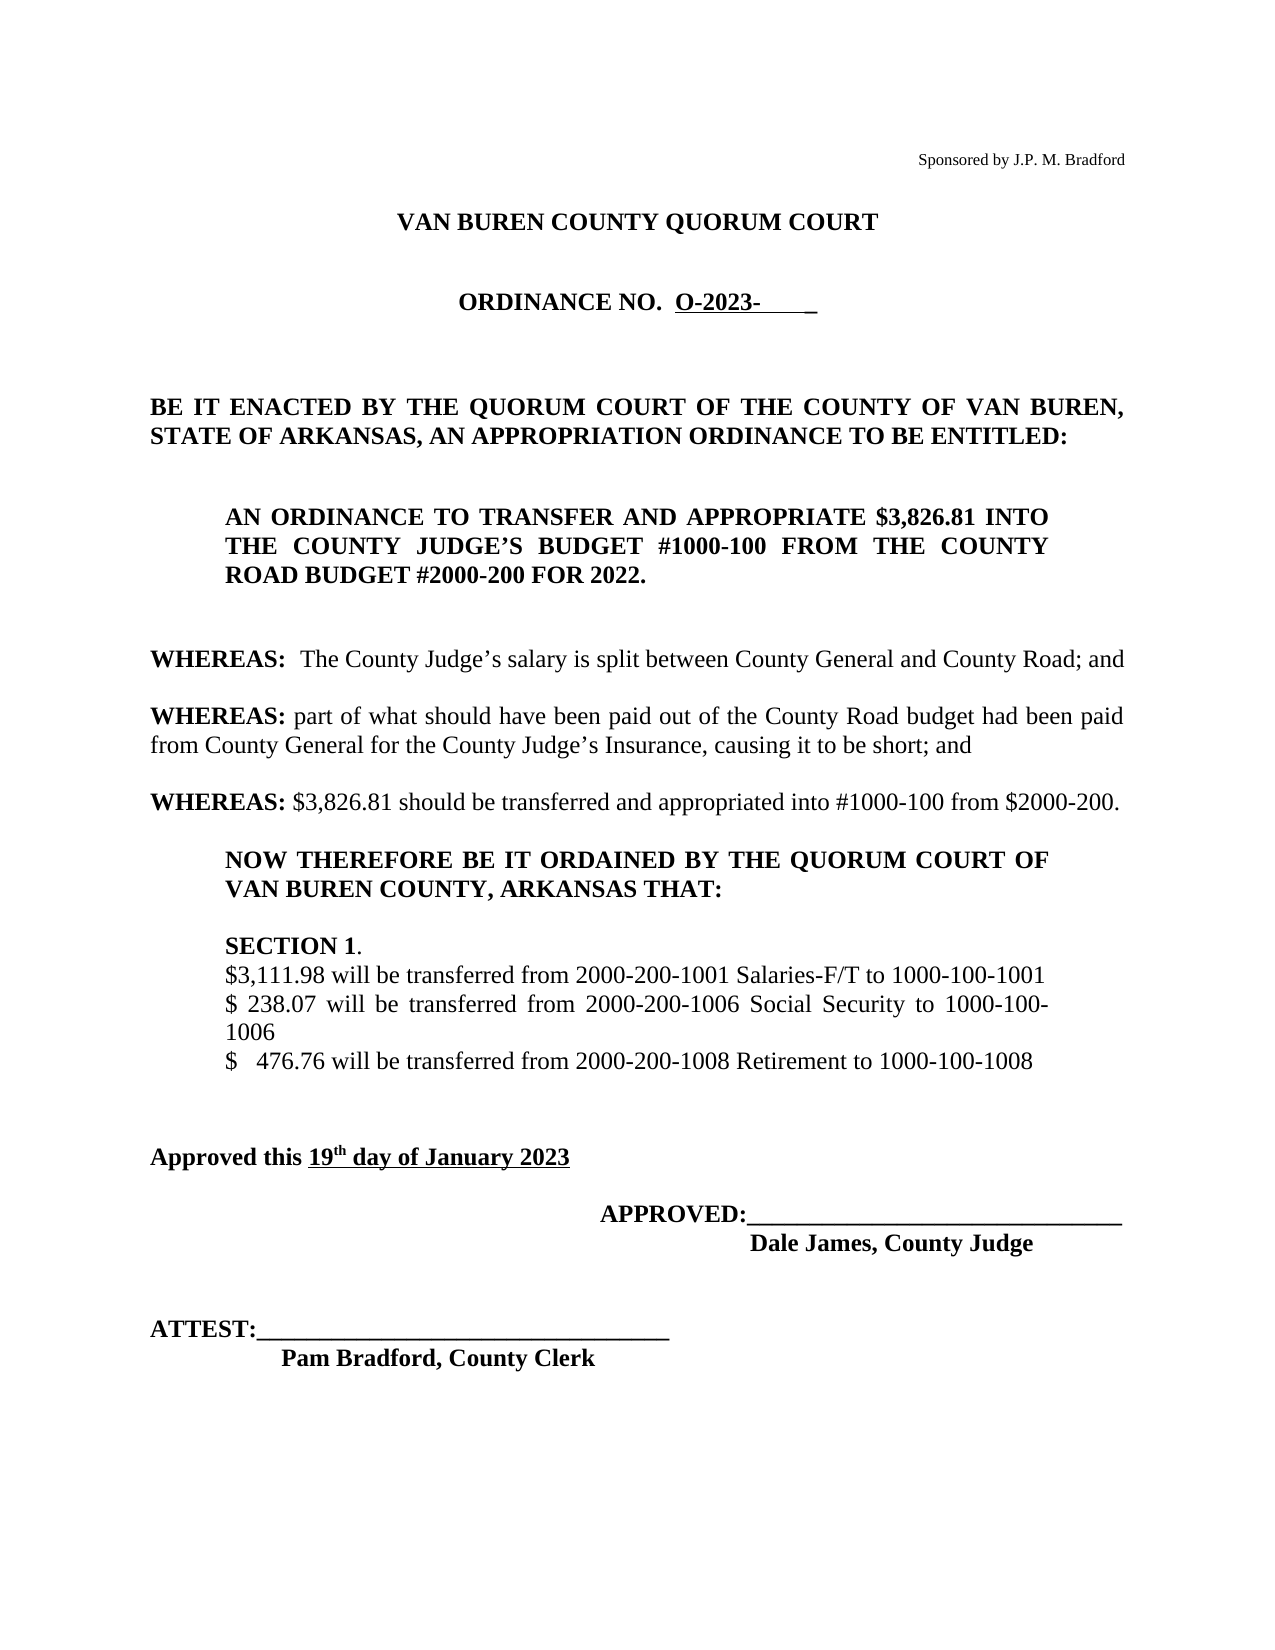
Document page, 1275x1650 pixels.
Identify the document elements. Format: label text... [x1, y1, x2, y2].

text SECTION 1. [225, 931, 1050, 960]
text Pam Bradford, County Clerk [150, 1343, 1125, 1372]
text WHEREAS: The County Judge’s salary is split between County General and County Road; and [150, 644, 1125, 672]
text Dale James, County Judge [150, 1228, 1125, 1257]
text WHEREAS: part of what should have been paid out of the County Road budget had been paid from County General for the County Judge’s Insurance, causing it to be short; and [150, 701, 1125, 759]
text $3,111.98 will be transferred from 2000-200-1001 Salaries-F/T to 1000-100-1001 [225, 960, 1050, 989]
text VAN BUREN COUNTY QUORUM COURT [150, 207, 1125, 236]
text WHEREAS: $3,826.81 should be transferred and appropriated into #1000-100 from $2000-200. [150, 787, 1125, 816]
text ORDINANCE NO. O-2023- _ [150, 287, 1125, 315]
text AN ORDINANCE TO TRANSFER AND APPROPRIATE $3,826.81 INTO THE COUNTY JUDGE’S BUDGET #1000-100 FROM THE COUNTY ROAD BUDGET #2000-200 FOR 2022. [225, 502, 1050, 588]
text Approved this 19th day of January 2023 [150, 1142, 1125, 1171]
text Sponsored by J.P. M. Bradford [150, 150, 1125, 169]
text ATTEST:_________________________________ [150, 1314, 1125, 1343]
text $ 476.76 will be transferred from 2000-200-1008 Retirement to 1000-100-1008 [225, 1046, 1050, 1075]
text BE IT ENACTED BY THE QUORUM COURT OF THE OF , STATE OF , AN APPROPRIATION ORDINANCE TO BE ENTITLED: [150, 392, 1125, 449]
text APPROVED:______________________________ [150, 1199, 1125, 1228]
text NOW THEREFORE BE IT ORDAINED BY THE QUORUM COURT OF VAN BUREN COUNTY, ARKANSAS THAT: [225, 845, 1050, 902]
text $ 238.07 will be transferred from 2000-200-1006 Social Security to 1000-100-1006 [225, 989, 1050, 1046]
